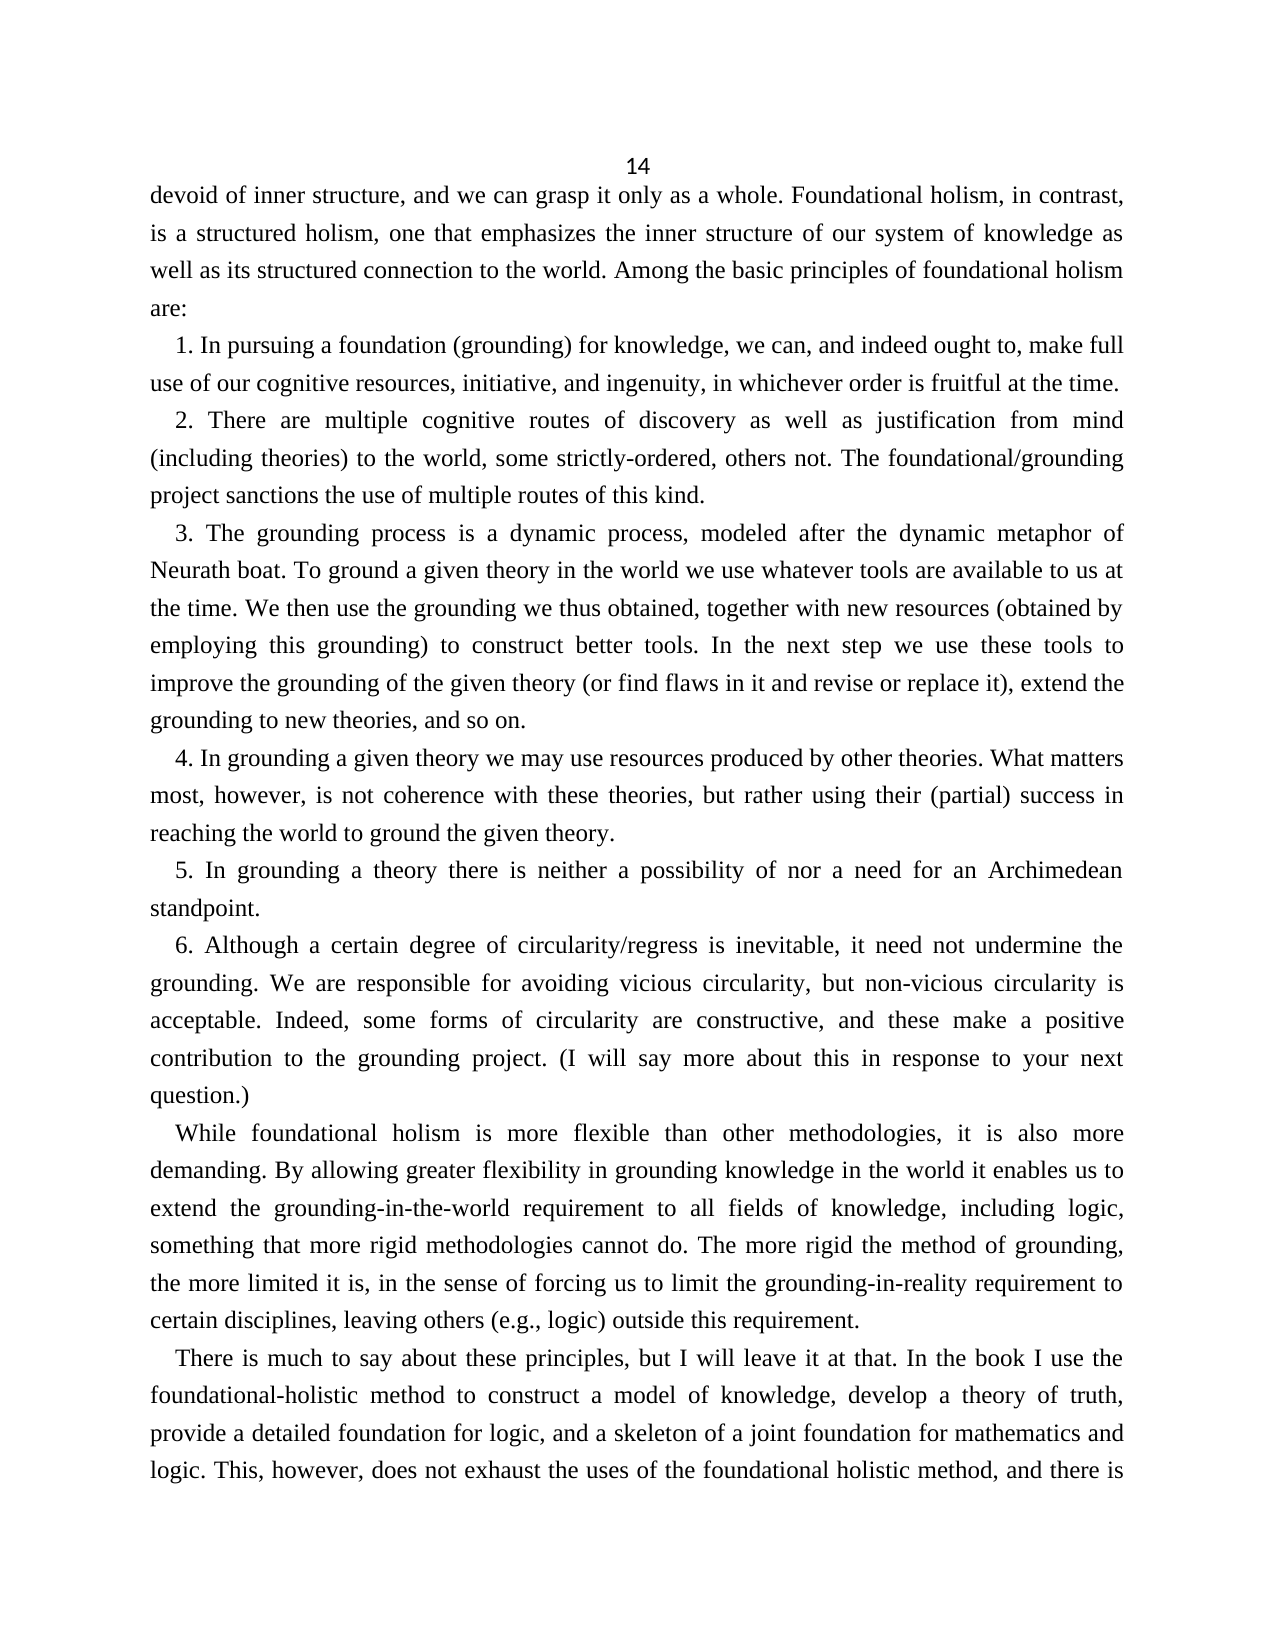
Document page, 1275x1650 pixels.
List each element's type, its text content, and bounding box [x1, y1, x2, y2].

text 6. Although a certain degree of circularity/regress is inevitable, it need not undermine the grounding. We are responsible for avoiding vicious circularity, but non-vicious circularity is acceptable. Indeed, some forms of circularity are constructive, and these make a positive contribution to the grounding project. (I will say more about this in response to your next question.) [150, 922, 1125, 1109]
text 2. There are multiple cognitive routes of discovery as well as justification from mind (including theories) to the world, some strictly-ordered, others not. The foundational/grounding project sanctions the use of multiple routes of this kind. [150, 397, 1125, 509]
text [150, 1334, 1125, 1484]
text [150, 150, 1125, 322]
text While foundational holism is more flexible than other methodologies, it is also more demanding. By allowing greater flexibility in grounding knowledge in the world it enables us to extend the grounding-in-the-world requirement to all fields of knowledge, including logic, something that more rigid methodologies cannot do. The more rigid the method of grounding, the more limited it is, in the sense of forcing us to limit the grounding-in-reality requirement to certain disciplines, leaving others (e.g., logic) outside this requirement. [150, 1109, 1125, 1334]
text 5. In grounding a theory there is neither a possibility of nor a need for an Archimedean standpoint. [150, 847, 1125, 922]
text 4. In grounding a given theory we may use resources produced by other theories. What matters most, however, is not coherence with these theories, but rather using their (partial) success in reaching the world to ground the given theory. [150, 734, 1125, 847]
text 1. In pursuing a foundation (grounding) for knowledge, we can, and indeed ought to, make full use of our cognitive resources, initiative, and ingenuity, in whichever order is fruitful at the time. [150, 322, 1125, 397]
text 3. The grounding process is a dynamic process, modeled after the dynamic metaphor of Neurath boat. To ground a given theory in the world we use whatever tools are available to us at the time. We then use the grounding we thus obtained, together with new resources (obtained by employing this grounding) to construct better tools. In the next step we use these tools to improve the grounding of the given theory (or find flaws in it and revise or replace it), extend the grounding to new theories, and so on. [150, 509, 1125, 734]
